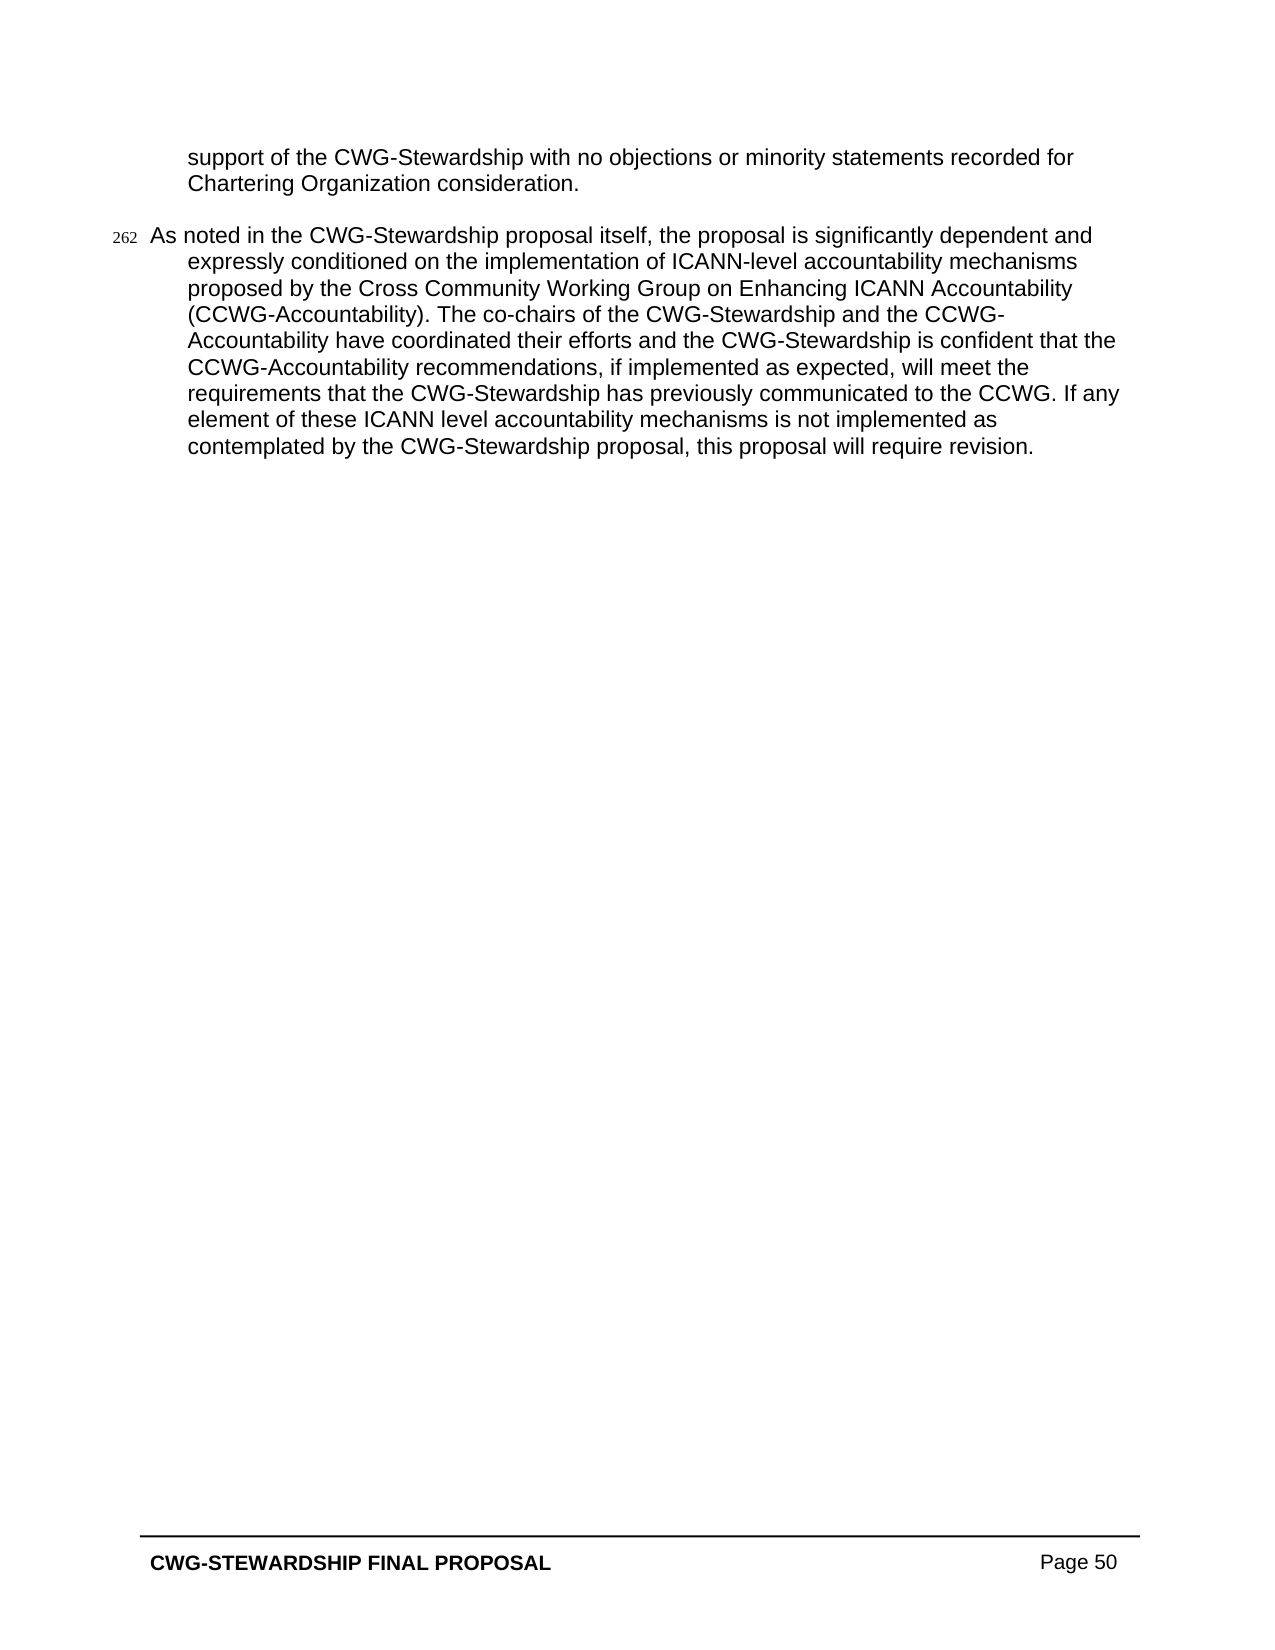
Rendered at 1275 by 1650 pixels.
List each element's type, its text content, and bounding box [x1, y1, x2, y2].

text As noted in the CWG-Stewardship proposal itself, the proposal is significantly dependent and expressly conditioned on the implementation of ICANN-level accountability mechanisms proposed by the Cross Community Working Group on Enhancing ICANN Accountability (CCWG-Accountability). The co-chairs of the CWG-Stewardship and the CCWG-Accountability have coordinated their efforts and the CWG-Stewardship is confident that the CCWG-Accountability recommendations, if implemented as expected, will meet the requirements that the CWG-Stewardship has previously communicated to the CCWG. If any element of these ICANN level accountability mechanisms is not implemented as contemplated by the CWG-Stewardship proposal, this proposal will require revision. [112, 222, 1123, 459]
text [112, 144, 1123, 197]
